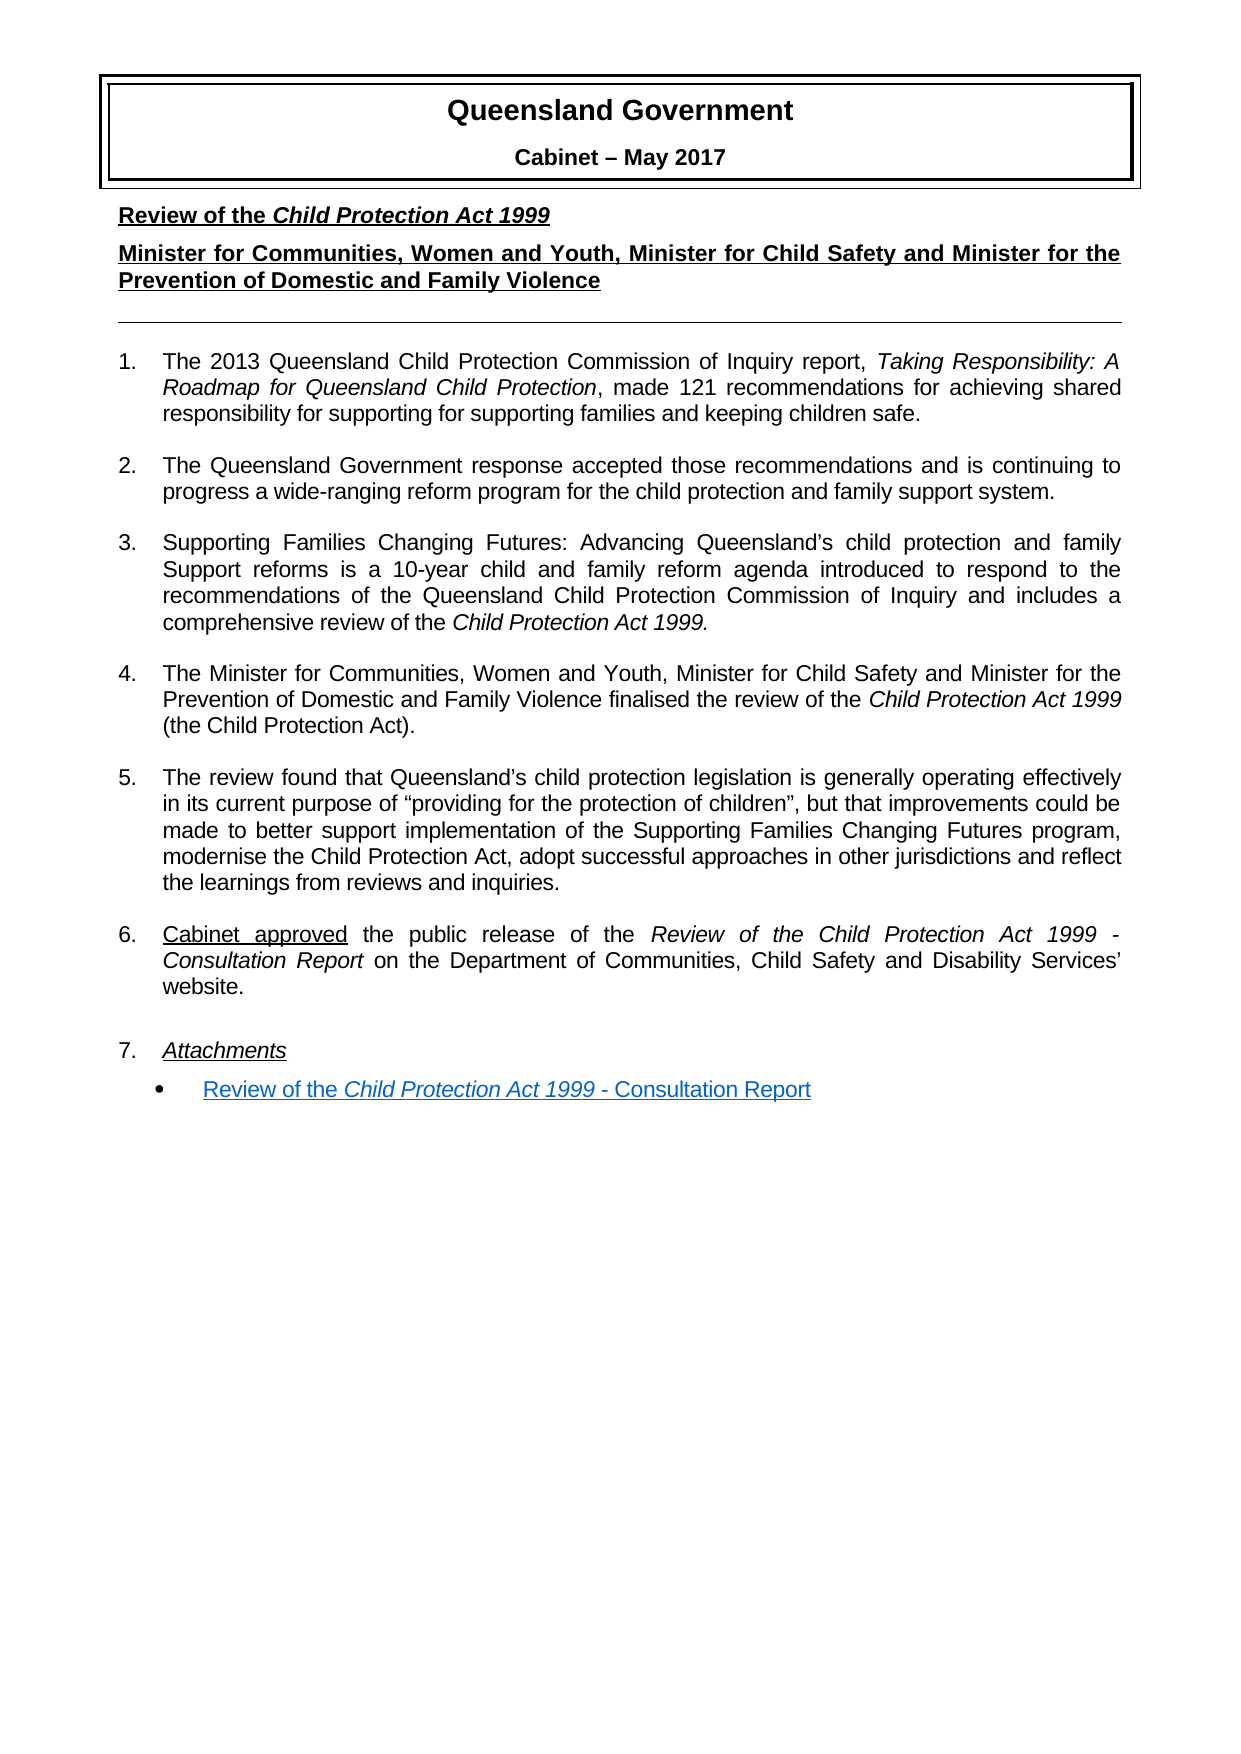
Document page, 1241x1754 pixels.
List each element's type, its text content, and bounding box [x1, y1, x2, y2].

list The Minister for Communities, Women and Youth, Minister for Child Safety and Minister for the Prevention of Domestic and Family Violence finalised the review of the Child Protection Act 1999 (the Child Protection Act). [118, 660, 1122, 739]
list The Queensland Government response accepted those recommendations and is continuing to progress a wide-ranging reform program for the child protection and family support system. [118, 452, 1122, 504]
list Attachments [118, 1037, 1122, 1063]
list Cabinet approved the public release of the Review of the Child Protection Act 1999 - Consultation Report on the Department of Communities, Child Safety and Disability Services’ website. [118, 921, 1122, 1000]
list The review found that Queensland’s child protection legislation is generally operating effectively in its current purpose of “providing for the protection of children”, but that improvements could be made to better support implementation of the Supporting Families Changing Futures program, modernise the Child Protection Act, adopt successful approaches in other jurisdictions and reflect the learnings from reviews and inquiries. [118, 764, 1122, 896]
list The 2013 Queensland Child Protection Commission of Inquiry report, Taking Responsibility: A Roadmap for Queensland Child Protection, made 121 recommendations for achieving shared responsibility for supporting for supporting families and keeping children safe. [118, 348, 1122, 427]
list Supporting Families Changing Futures: Advancing Queensland’s child protection and family Support reforms is a 10-year child and family reform agenda introduced to respond to the recommendations of the Queensland Child Protection Commission of Inquiry and includes a comprehensive review of the Child Protection Act 1999. [118, 529, 1122, 635]
list Review of the Child Protection Act 1999 - Consultation Report [155, 1076, 1122, 1102]
